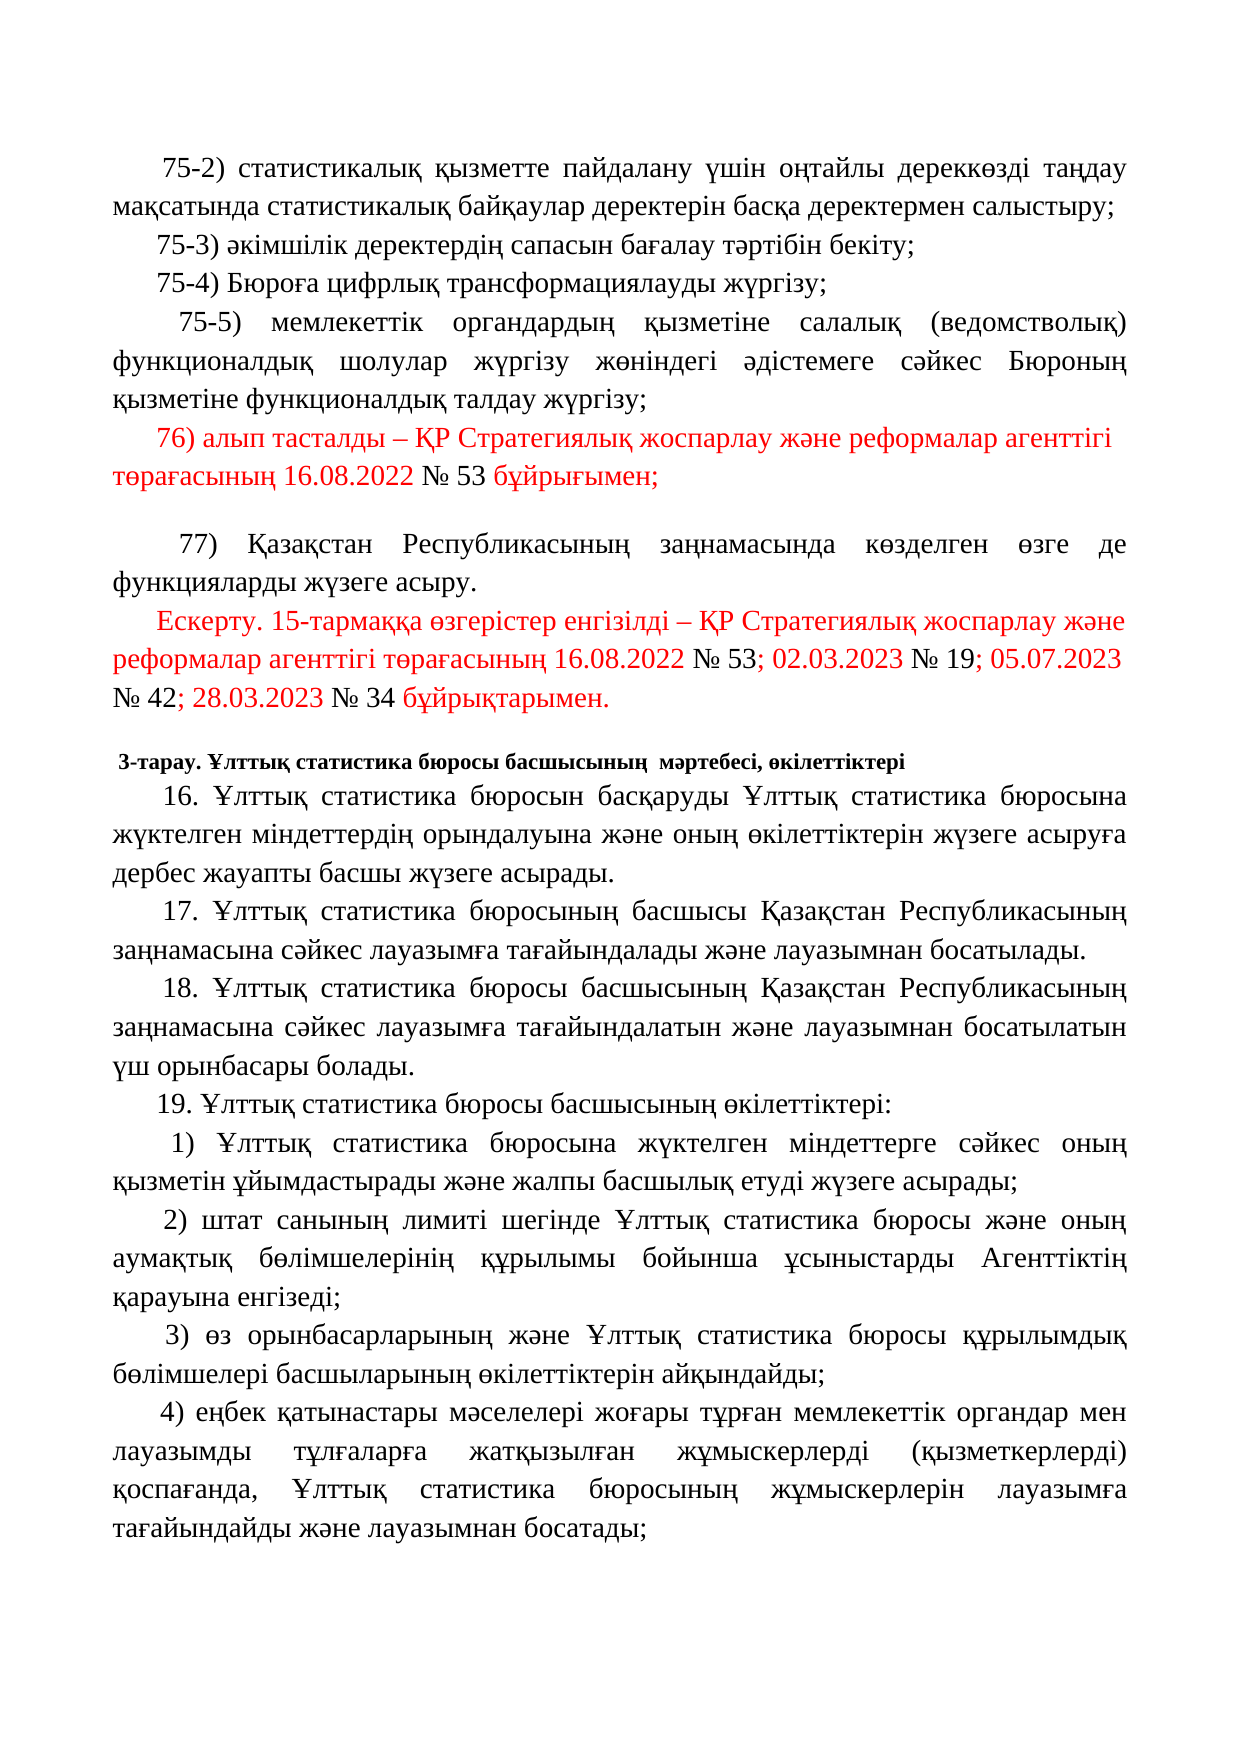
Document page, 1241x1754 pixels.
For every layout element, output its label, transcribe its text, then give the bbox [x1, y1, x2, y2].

text 19. Ұлттық статистика бюросы басшысының өкілеттіктері: [112, 1086, 1128, 1120]
text 75-5) мемлекеттік органдардың қызметіне салалық (ведомстволық) функционалдық шолулар жүргізу жөніндегі әдістемеге сәйкес Бюроның қызметіне функционалдық талдау жүргізу; [112, 304, 1128, 415]
text 18. Ұлттық статистика бюросы басшысының Қазақстан Республикасының заңнамасына сәйкес лауазымға тағайындалатын және лауазымнан босатылатын үш орынбасары болады. [112, 971, 1128, 1081]
text 3-тарау. Ұлттық статистика бюросы басшысының мәртебесі, өкілеттіктері [112, 748, 1128, 774]
text 75-3) әкімшілік деректердің сапасын бағалау тәртібін бекіту; [112, 227, 1128, 261]
text 76) алып тасталды – ҚР Стратегиялық жоспарлау және реформалар агенттігі төрағасының 16.08.2022 № 53 бұйрығымен; [112, 420, 1128, 522]
text 2) штат санының лимиті шегінде Ұлттық статистика бюросы және оның аумақтық бөлімшелерінің құрылымы бойынша ұсыныстарды Агенттіктің қарауына енгізеді; [112, 1202, 1128, 1312]
text 16. Ұлттық статистика бюросын басқаруды Ұлттық статистика бюросына жүктелген міндеттердің орындалуына және оның өкілеттіктерін жүзеге асыруға дербес жауапты басшы жүзеге асырады. [112, 778, 1128, 888]
text 17. Ұлттық статистика бюросының басшысы Қазақстан Республикасының заңнамасына сәйкес лауазымға тағайындалады және лауазымнан босатылады. [112, 893, 1128, 966]
text 4) еңбек қатынастары мәселелері жоғары тұрған мемлекеттік органдар мен лауазымды тұлғаларға жатқызылған жұмыскерлерді (қызметкерлерді) қоспағанда, Ұлттық статистика бюросының жұмыскерлерін лауазымға тағайындайды және лауазымнан босатады; [112, 1394, 1128, 1544]
text 3) өз орынбасарларының және Ұлттық статистика бюросы құрылымдық бөлімшелері басшыларының өкілеттіктерін айқындайды; [112, 1317, 1128, 1389]
text Ескерту. 15-тармаққа өзгерістер енгізілді – ҚР Стратегиялық жоспарлау және реформалар агенттігі төрағасының 16.08.2022 № 53; 02.03.2023 № 19; 05.07.2023 № 42; 28.03.2023 № 34 бұйрықтарымен. [112, 603, 1128, 744]
text 75-2) статистикалық қызметте пайдалану үшін оңтайлы дереккөзді таңдау мақсатында статистикалық байқаулар деректерін басқа деректермен салыстыру; [112, 150, 1128, 222]
text 77) Қазақстан Республикасының заңнамасында көзделген өзге де функцияларды жүзеге асыру. [112, 526, 1128, 598]
text 1) Ұлттық статистика бюросына жүктелген міндеттерге сәйкес оның қызметін ұйымдастырады және жалпы басшылық етуді жүзеге асырады; [112, 1125, 1128, 1197]
text 75-4) Бюроға цифрлық трансформациялауды жүргізу; [112, 266, 1128, 299]
